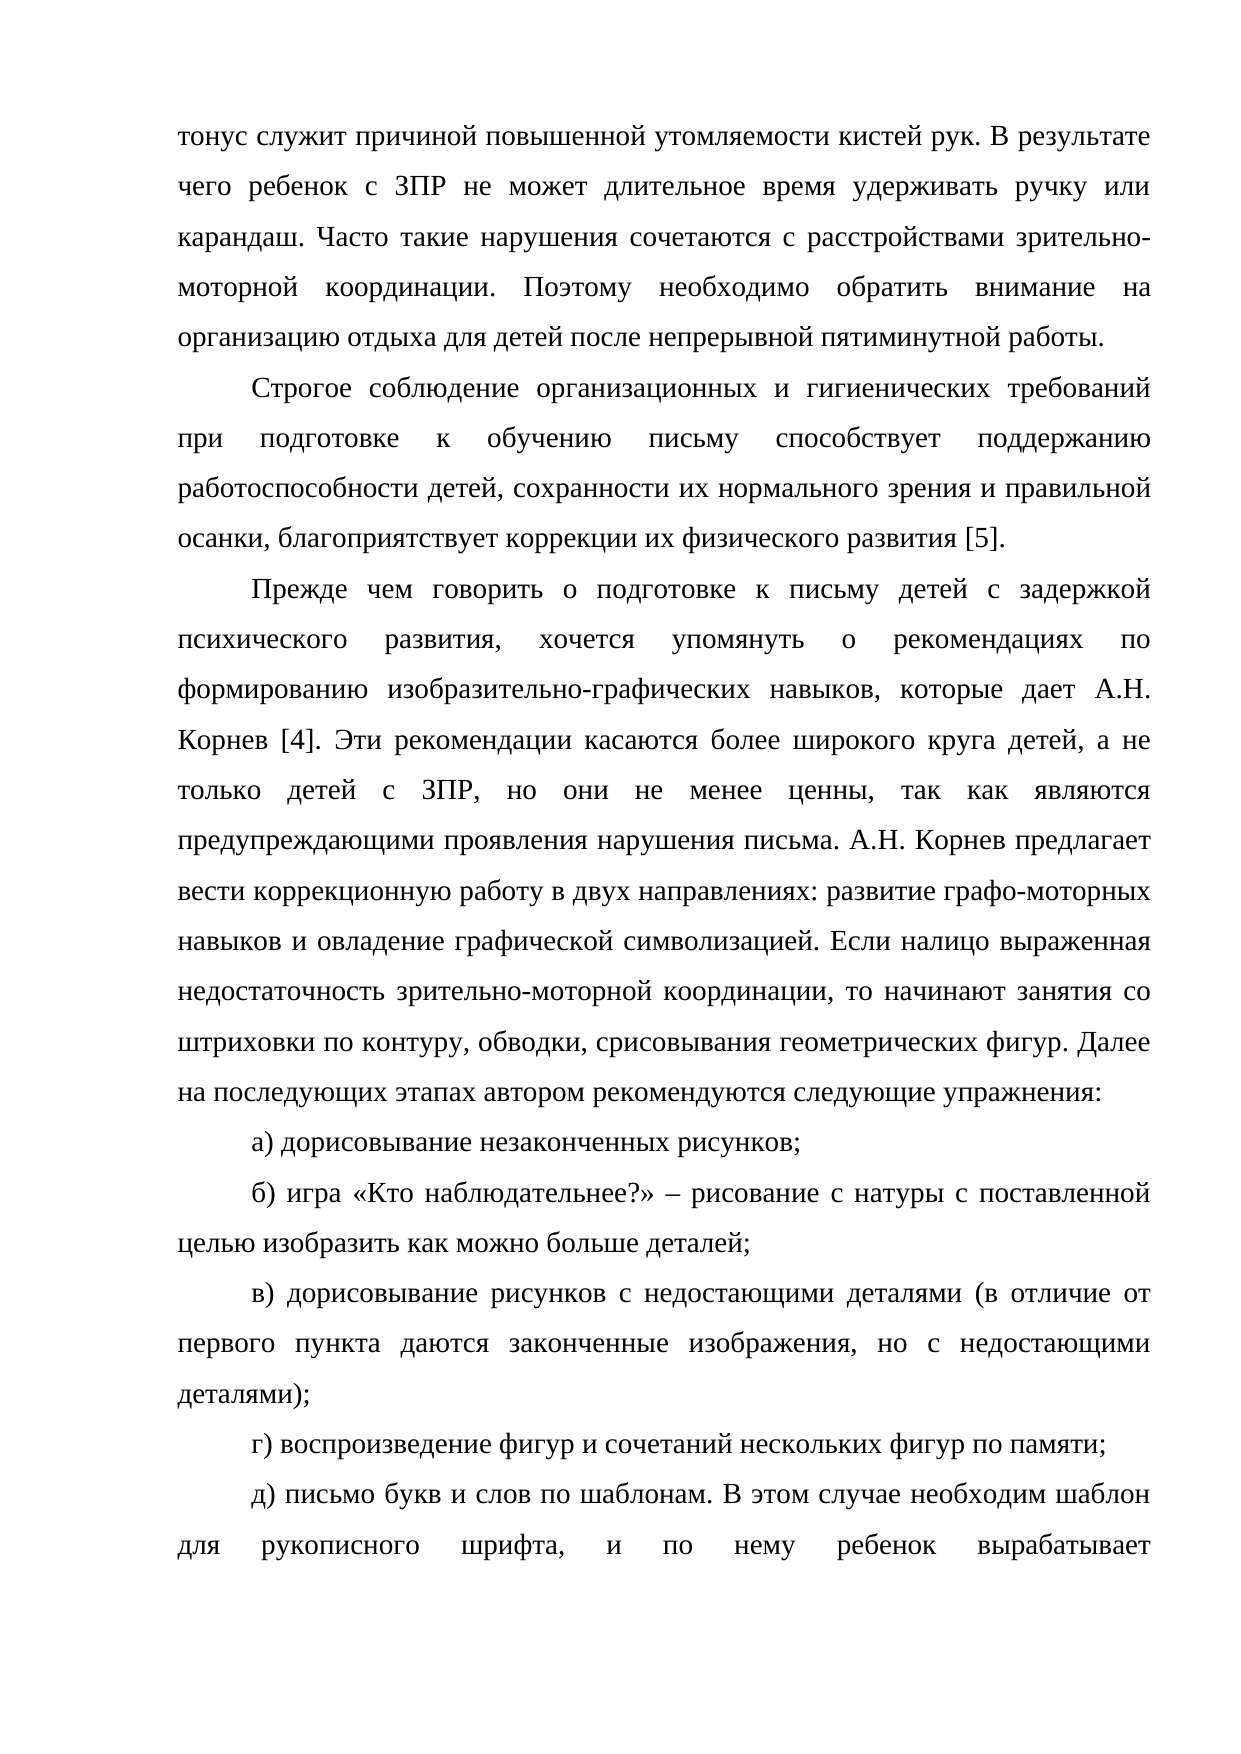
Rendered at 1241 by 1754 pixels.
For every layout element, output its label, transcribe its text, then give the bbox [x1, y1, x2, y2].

text б) игра «Кто наблюдательнее?» – рисование с натуры с поставленной целью изобразить как можно больше деталей; [177, 1175, 1152, 1258]
text а) дорисовывание незаконченных рисунков; [177, 1124, 1152, 1158]
text в) дорисовывание рисунков с недостающими деталями (в отличие от первого пункта даются законченные изображения, но с недостающими деталями); [177, 1275, 1152, 1409]
text Строгое соблюдение организационных и гигиенических требований при подготовке к обучению письму способствует поддержанию работоспособности детей, сохранности их нормального зрения и правильной осанки, благоприятствует коррекции их физического развития [5]. [177, 370, 1152, 554]
text г) воспроизведение фигур и сочетаний нескольких фигур по памяти; [177, 1426, 1152, 1460]
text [177, 1477, 1152, 1560]
text Прежде чем говорить о подготовке к письму детей с задержкой психического развития, хочется упомянуть о рекомендациях по формированию изобразительно-графических навыков, которые дает А.Н. Корнев [4]. Эти рекомендации касаются более широкого круга детей, а не только детей с ЗПР, но они не менее ценны, так как являются предупреждающими проявления нарушения письма. А.Н. Корнев предлагает вести коррекционную работу в двух направлениях: развитие графо-моторных навыков и овладение графической символизацией. Если налицо выраженная недостаточность зрительно-моторной координации, то начинают занятия со штриховки по контуру, обводки, срисовывания геометрических фигур. Далее на последующих этапах автором рекомендуются следующие упражнения: [177, 571, 1152, 1108]
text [177, 118, 1152, 353]
